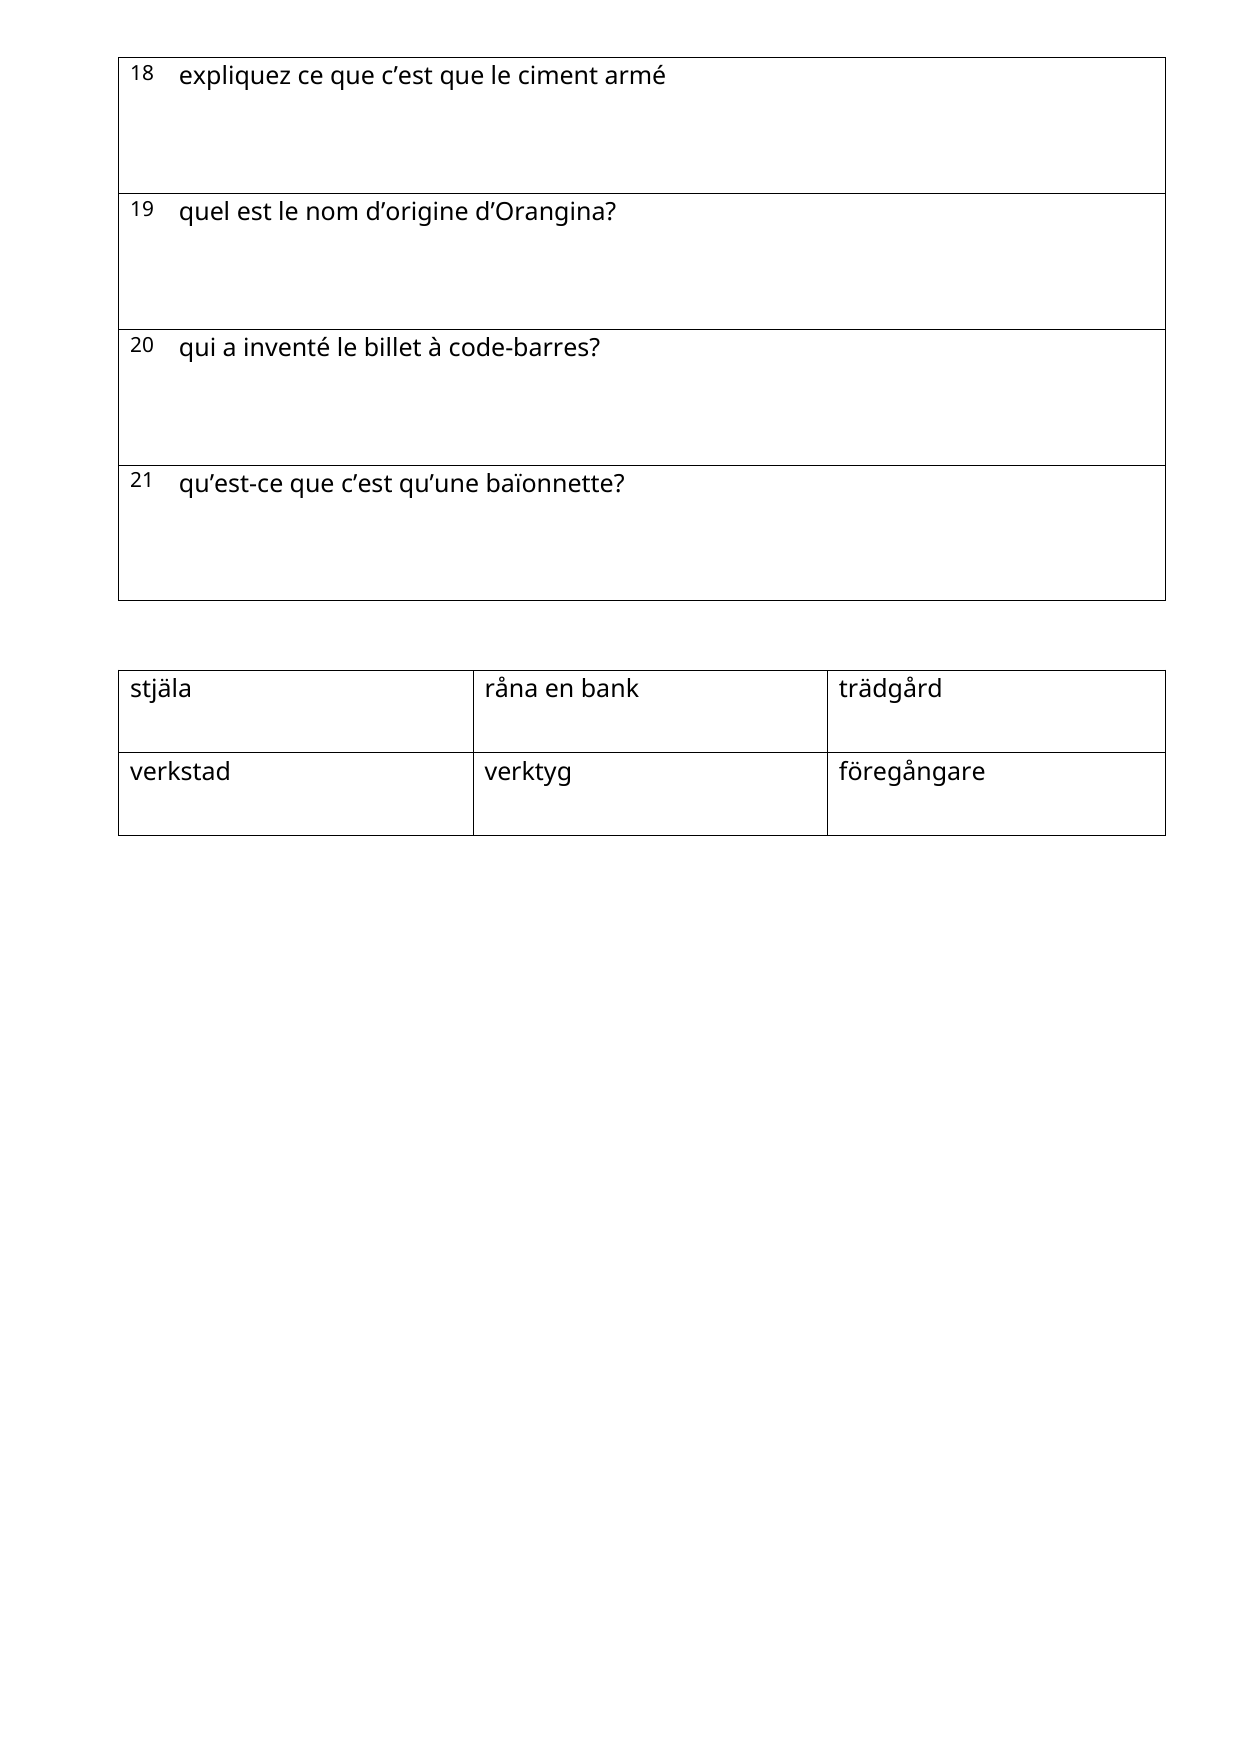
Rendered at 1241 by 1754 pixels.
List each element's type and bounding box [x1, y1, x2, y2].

table_cell [103, 41, 1166, 852]
